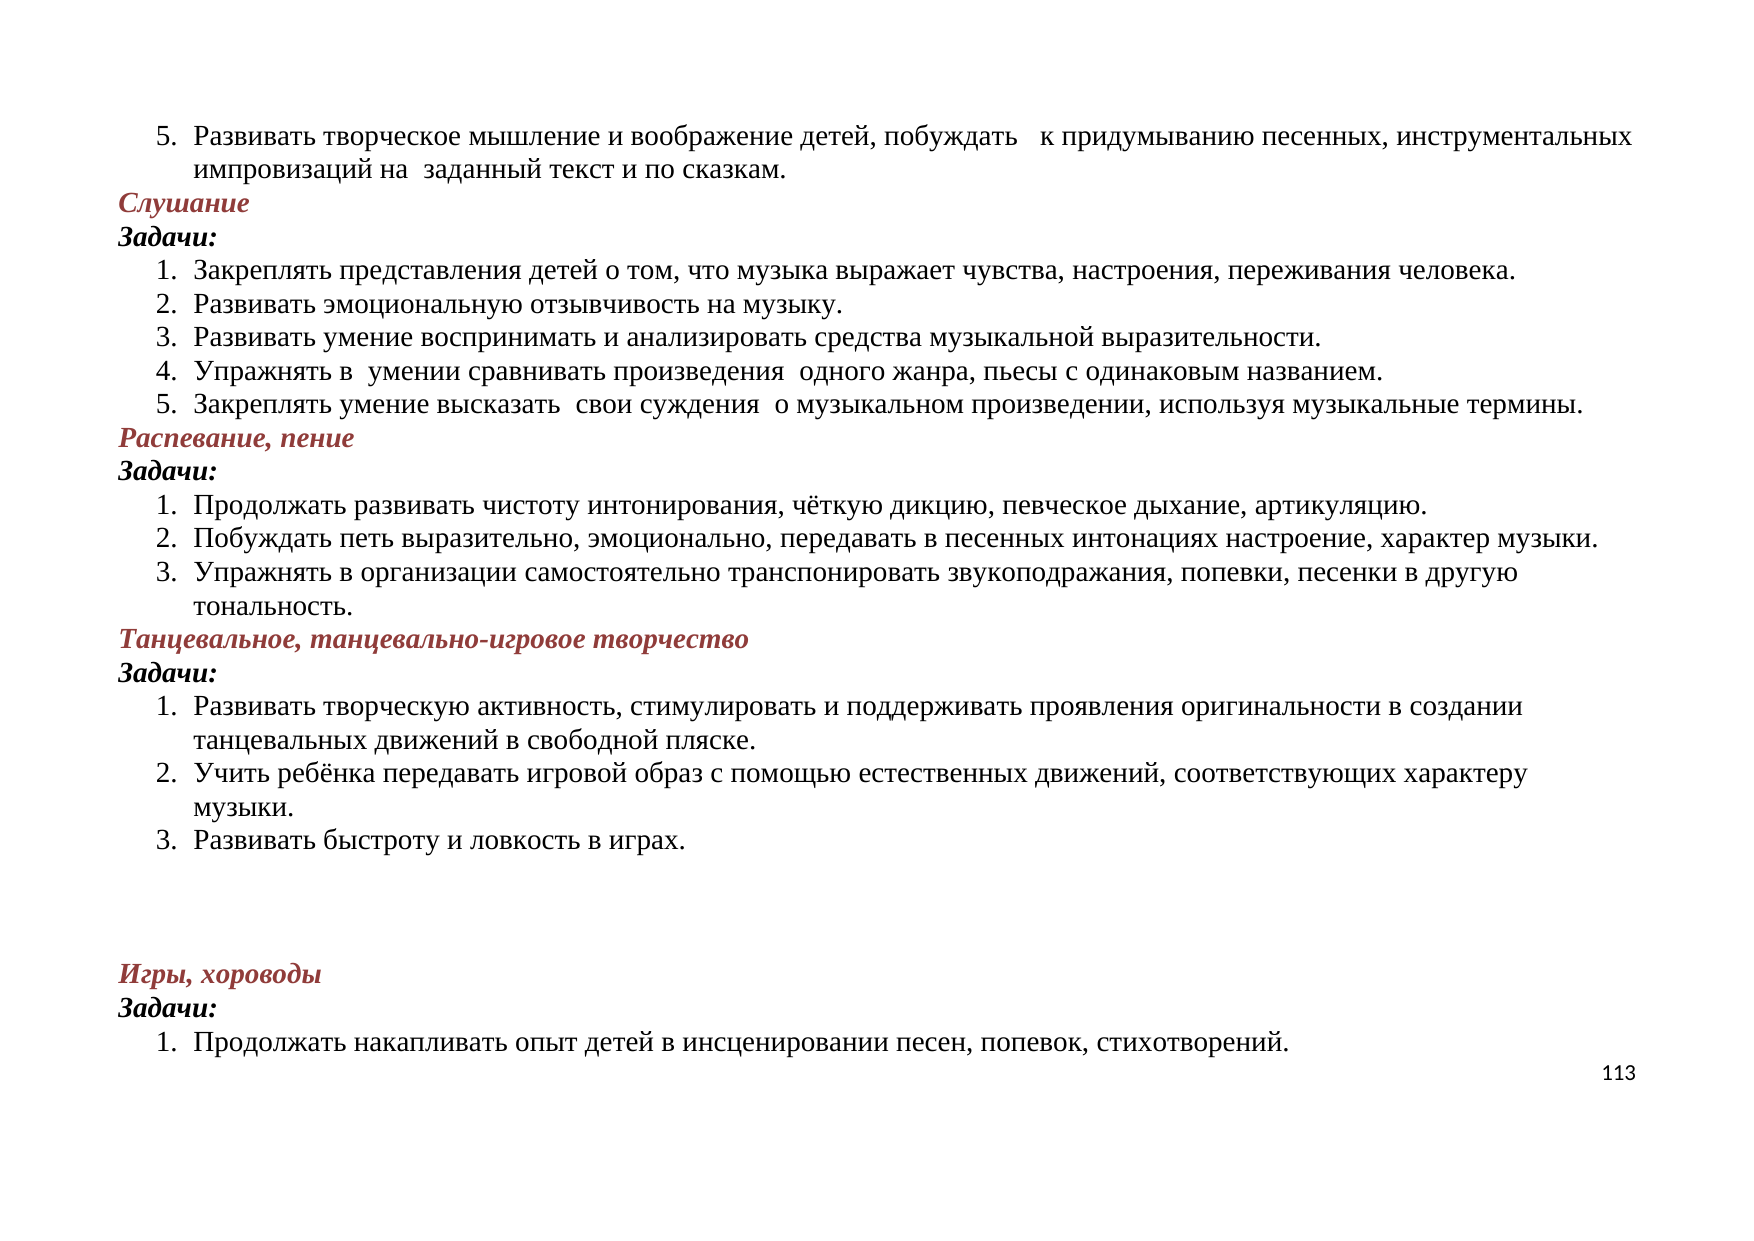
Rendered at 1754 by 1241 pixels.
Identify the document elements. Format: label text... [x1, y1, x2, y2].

text Задачи: [118, 990, 1636, 1024]
list Развивать творческое мышление и воображение детей, побуждать к придумыванию песенных, инструментальных импровизаций на заданный текст и по сказкам. [156, 118, 1636, 185]
text Игры, хороводы [118, 957, 1636, 990]
text Задачи: [118, 655, 1636, 688]
list Закреплять представления детей о том, что музыка выражает чувства, настроения, переживания человека. [156, 252, 1636, 286]
list Развивать быстроту и ловкость в играх. [156, 822, 1636, 856]
list Продолжать развивать чистоту интонирования, чёткую дикцию, певческое дыхание, артикуляцию. [156, 487, 1636, 521]
list Развивать творческую активность, стимулировать и поддерживать проявления оригинальности в создании танцевальных движений в свободной пляске. [156, 688, 1636, 755]
text Задачи: [118, 453, 1636, 487]
list Упражнять в организации самостоятельно транспонировать звукоподражания, попевки, песенки в другую тональность. [156, 554, 1636, 621]
text Задачи: [118, 219, 1636, 252]
text Распевание, пение [118, 420, 1636, 453]
list Побуждать петь выразительно, эмоционально, передавать в песенных интонациях настроение, характер музыки. [156, 521, 1636, 554]
list Учить ребёнка передавать игровой образ с помощью естественных движений, соответствующих характеру музыки. [156, 755, 1636, 822]
text Слушание [118, 185, 1636, 219]
list Закреплять умение высказать свои суждения о музыкальном произведении, используя музыкальные термины. [156, 386, 1636, 420]
list Упражнять в умении сравнивать произведения одного жанра, пьесы с одинаковым названием. [156, 353, 1636, 386]
list Развивать эмоциональную отзывчивость на музыку. [156, 286, 1636, 319]
text Танцевальное, танцевально-игровое творчество [118, 621, 1636, 655]
list Продолжать накапливать опыт детей в инсценировании песен, попевок, стихотворений. [156, 1024, 1636, 1057]
list Развивать умение воспринимать и анализировать средства музыкальной выразительности. [156, 319, 1636, 353]
